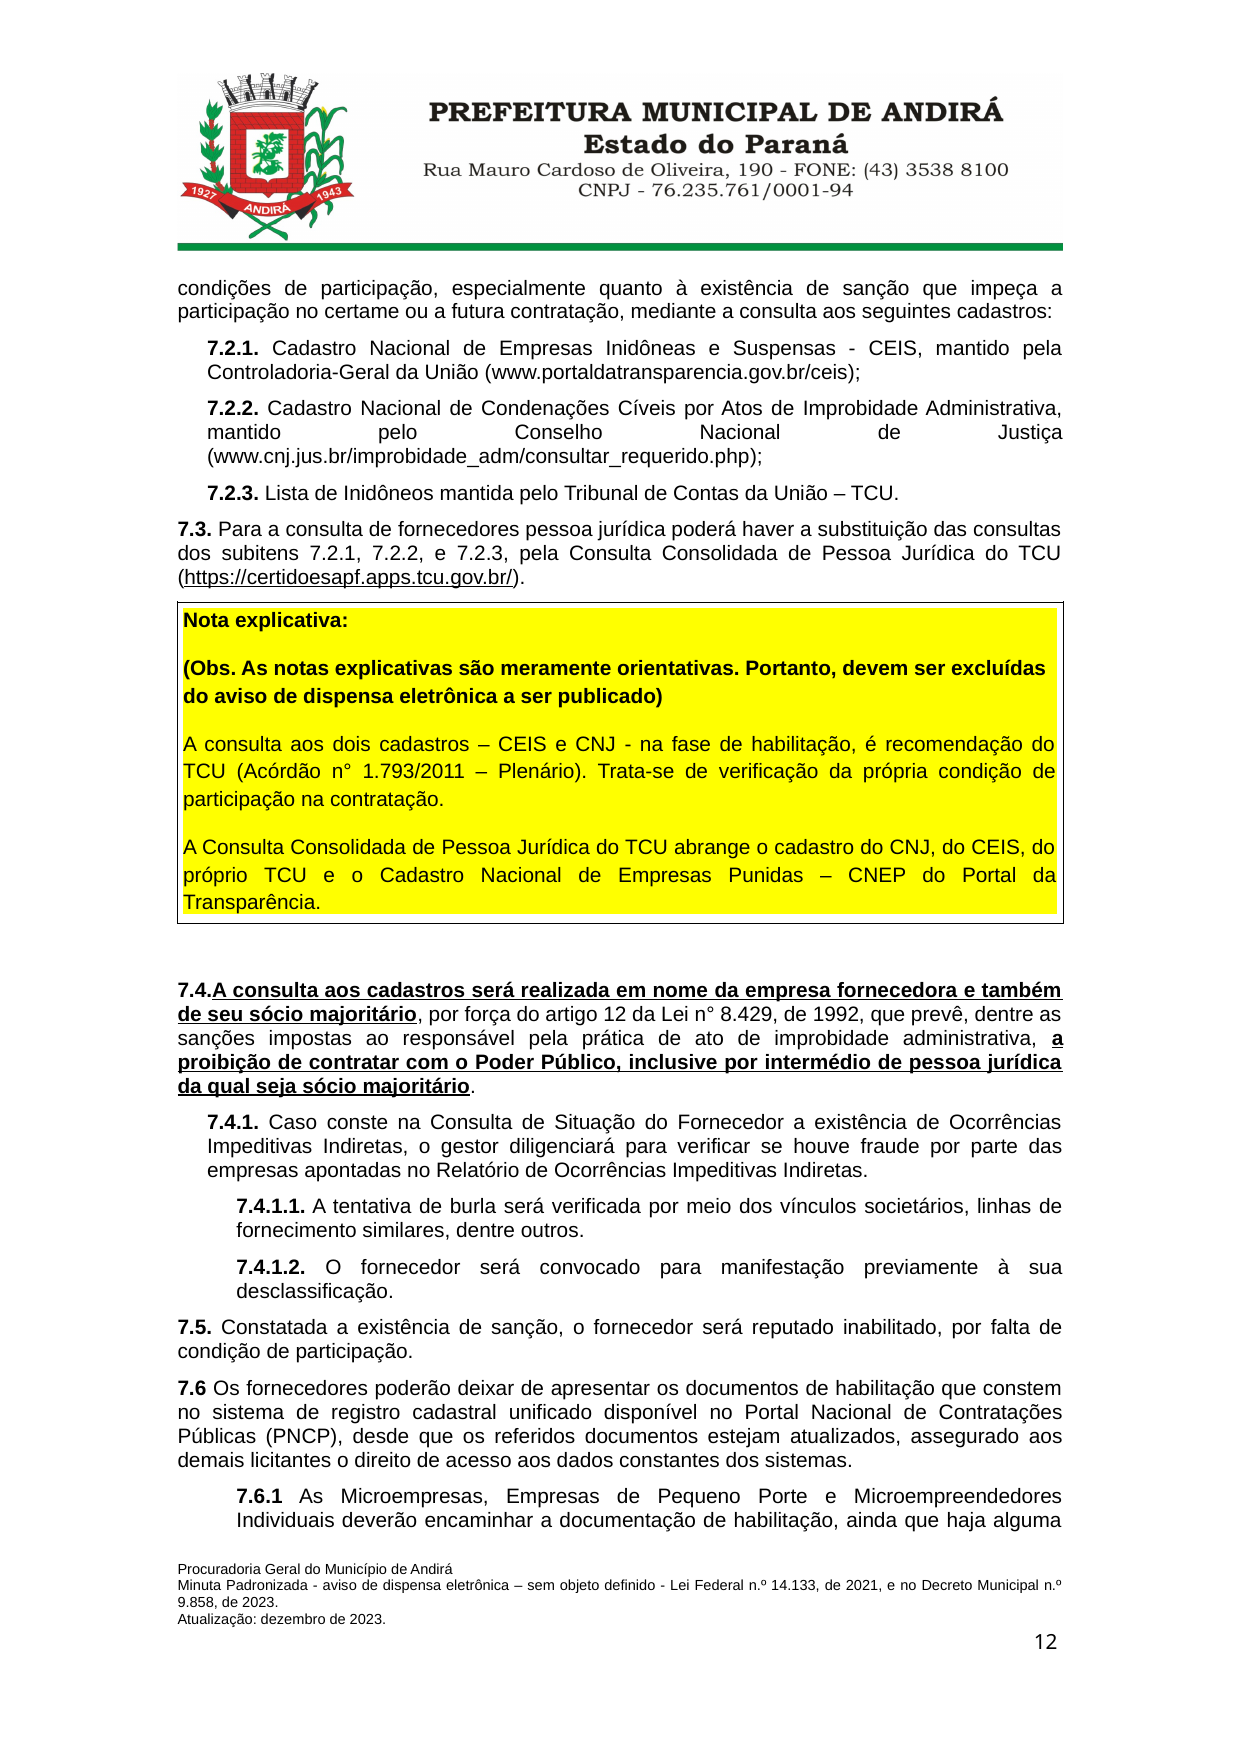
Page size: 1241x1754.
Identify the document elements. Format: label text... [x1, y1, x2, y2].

text 7.6 Os fornecedores poderão deixar de apresentar os documentos de habilitação que constem no sistema de registro cadastral unificado disponível no Portal Nacional de Contratações Públicas (PNCP), desde que os referidos documentos estejam atualizados, assegurado aos demais licitantes o direito de acesso aos dados constantes dos sistemas. [177, 1376, 1063, 1471]
text 7.3. Para a consulta de fornecedores pessoa jurídica poderá haver a substituição das consultas dos subitens 7.2.1, 7.2.2, e 7.2.3, pela Consulta Consolidada de Pessoa Jurídica do TCU (https://certidoesapf.apps.tcu.gov.br/). [177, 517, 1063, 589]
picture [177, 73, 1063, 251]
text 7.2.3. Lista de Inidôneos mantida pelo Tribunal de Contas da União – TCU. [207, 481, 1063, 504]
text 7.2.2. Cadastro Nacional de Condenações Cíveis por Atos de Improbidade Administrativa, mantido pelo Conselho Nacional de Justiça (www.cnj.jus.br/improbidade_adm/consultar_requerido.php); [207, 396, 1063, 468]
text 7.2.1. Cadastro Nacional de Empresas Inidôneas e Suspensas - CEIS, mantido pela Controladoria-Geral da União (www.portaldatransparencia.gov.br/ceis); [207, 336, 1063, 384]
text 7.5. Constatada a existência de sanção, o fornecedor será reputado inabilitado, por falta de condição de participação. [177, 1315, 1063, 1363]
text 7.4.1. Caso conste na Consulta de Situação do Fornecedor a existência de Ocorrências Impeditivas Indiretas, o gestor diligenciará para verificar se houve fraude por parte das empresas apontadas no Relatório de Ocorrências Impeditivas Indiretas. [207, 1110, 1063, 1182]
text 7.4.1.2. O fornecedor será convocado para manifestação previamente à sua desclassificação. [236, 1255, 1063, 1303]
table_header Nota explicativa: (Obs. As notas explicativas são meramente orientativas. Portanto, devem ser excluídas do aviso de dispensa eletrônica a ser publicado) A consulta aos dois cadastros – CEIS e CNJ - na fase de habilitação, é recomendação do TCU (Acórdão n° 1.793/2011 – Plenário). Trata-se de verificação da própria condição de participação na contratação. A Consulta Consolidada de Pessoa Jurídica do TCU abrange o cadastro do CNJ, do CEIS, do próprio TCU e o Cadastro Nacional de Empresas Punidas – CNEP do Portal da Transparência. [178, 603, 1063, 923]
text 7.4.1.1. A tentativa de burla será verificada por meio dos vínculos societários, linhas de fornecimento similares, dentre outros. [236, 1194, 1063, 1242]
text 7.4.A consulta aos cadastros será realizada em nome da empresa fornecedora e também de seu sócio majoritário, por força do artigo 12 da Lei n° 8.429, de 1992, que prevê, dentre as sanções impostas ao responsável pela prática de ato de improbidade administrativa, a proibição de contratar com o Poder Público, inclusive por intermédio de pessoa jurídica da qual seja sócio majoritário. [177, 978, 1063, 1071]
